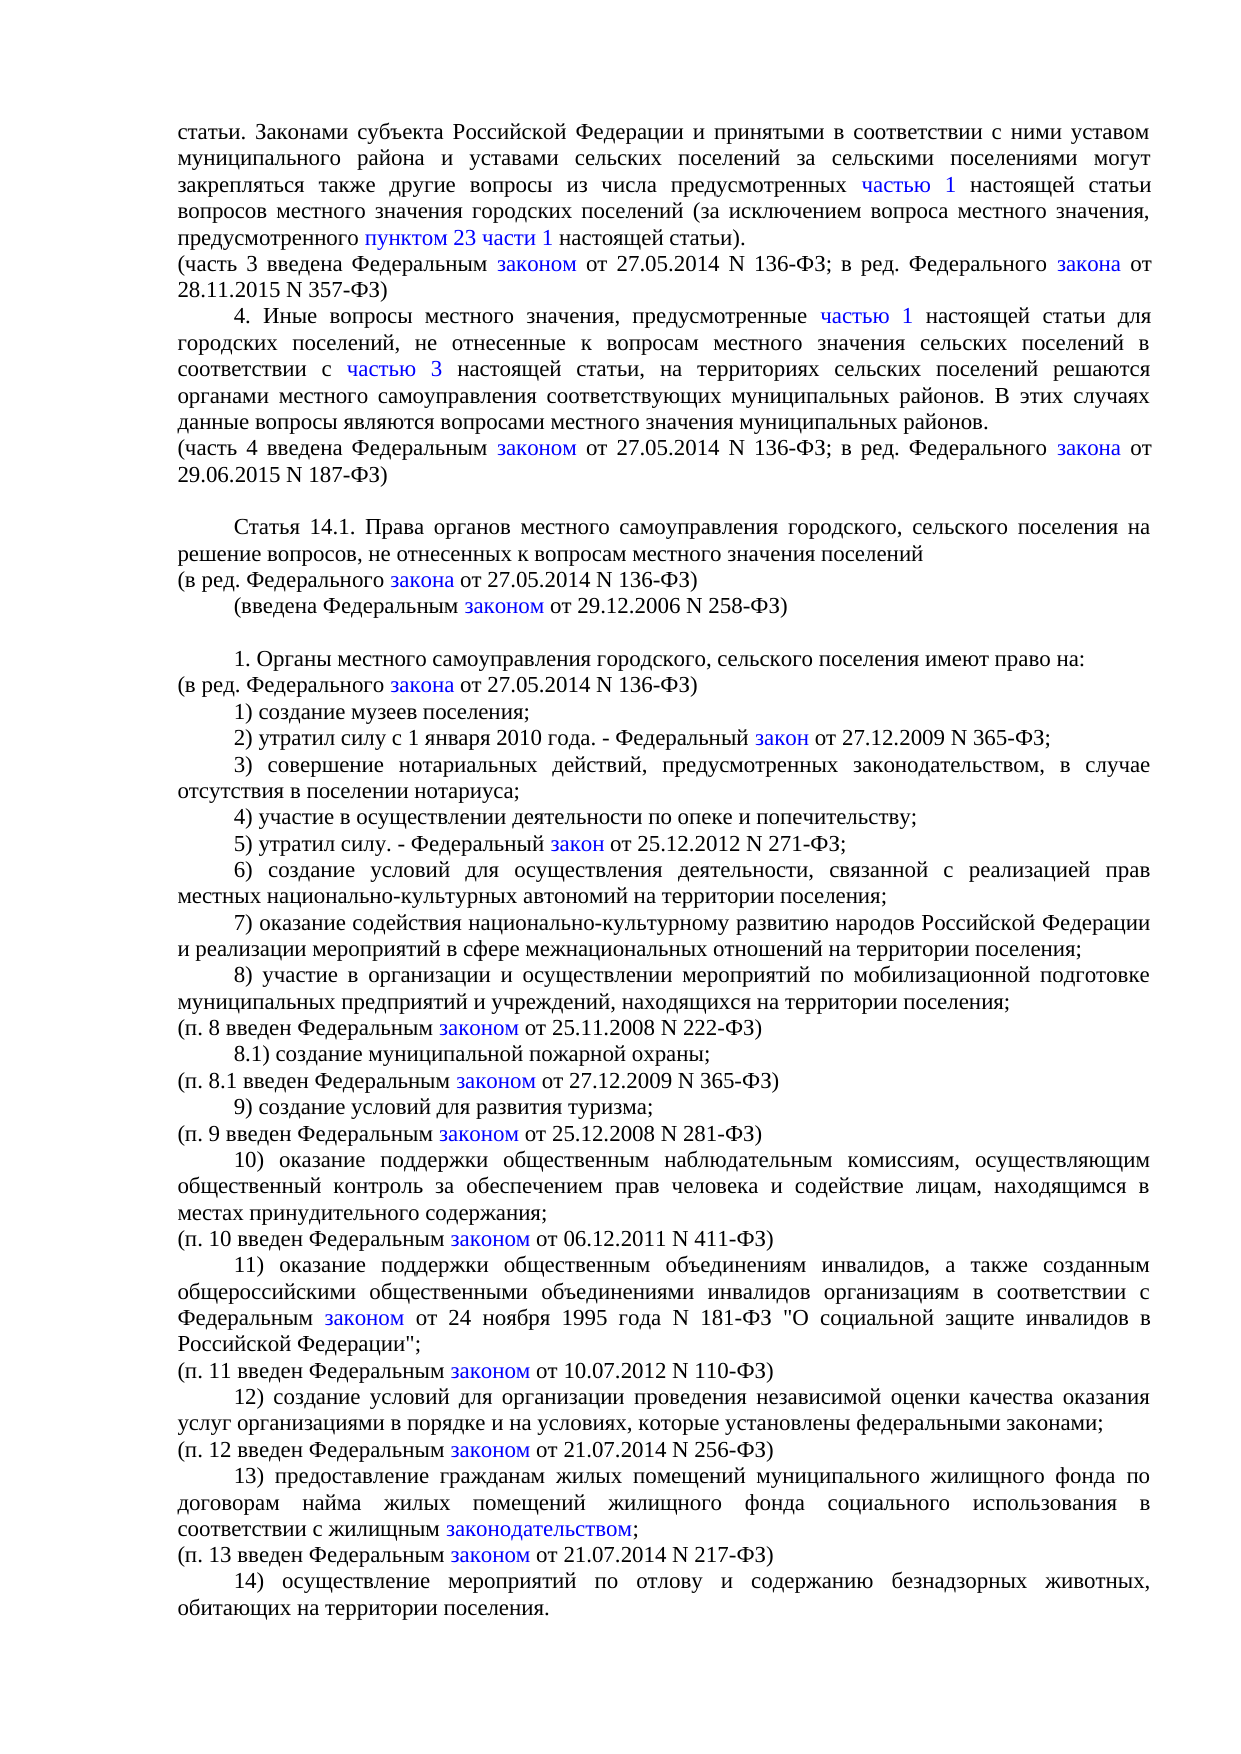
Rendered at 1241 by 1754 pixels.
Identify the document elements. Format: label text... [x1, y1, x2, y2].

text 11) оказание поддержки общественным объединениям инвалидов, а также созданным общероссийскими общественными объединениями инвалидов организациям в соответствии с Федеральным законом от 24 ноября 1995 года N 181-ФЗ "О социальной защите инвалидов в Российской Федерации"; [177, 1251, 1152, 1357]
text 12) создание условий для организации проведения независимой оценки качества оказания услуг организациями в порядке и на условиях, которые установлены федеральными законами; [177, 1383, 1152, 1436]
text 2) утратил силу с 1 января 2010 года. - Федеральный закон от 27.12.2009 N 365-ФЗ; [177, 724, 1152, 751]
text 1. Органы местного самоуправления городского, сельского поселения имеют право на: [177, 645, 1152, 672]
text Статья 14.1. Права органов местного самоуправления городского, сельского поселения на решение вопросов, не отнесенных к вопросам местного значения поселений [177, 513, 1152, 566]
text (п. 8.1 введен Федеральным законом от 27.12.2009 N 365-ФЗ) [177, 1067, 1152, 1093]
text 3) совершение нотариальных действий, предусмотренных законодательством, в случае отсутствия в поселении нотариуса; [177, 751, 1152, 803]
text (часть 4 введена Федеральным законом от 27.05.2014 N 136-ФЗ; в ред. Федерального закона от 29.06.2015 N 187-ФЗ) [177, 434, 1152, 487]
text 13) предоставление гражданам жилых помещений муниципального жилищного фонда по договорам найма жилых помещений жилищного фонда социального использования в соответствии с жилищным законодательством; [177, 1462, 1152, 1541]
text 4) участие в осуществлении деятельности по опеке и попечительству; [177, 803, 1152, 830]
text 9) создание условий для развития туризма; [177, 1093, 1152, 1119]
text 4. Иные вопросы местного значения, предусмотренные частью 1 настоящей статьи для городских поселений, не отнесенные к вопросам местного значения сельских поселений в соответствии с частью 3 настоящей статьи, на территориях сельских поселений решаются органами местного самоуправления соответствующих муниципальных районов. В этих случаях данные вопросы являются вопросами местного значения муниципальных районов. [177, 303, 1152, 434]
text (в ред. Федерального закона от 27.05.2014 N 136-ФЗ) [177, 566, 1152, 592]
text (п. 10 введен Федеральным законом от 06.12.2011 N 411-ФЗ) [177, 1225, 1152, 1251]
text (п. 8 введен Федеральным законом от 25.11.2008 N 222-ФЗ) [177, 1014, 1152, 1041]
text (часть 3 введена Федеральным законом от 27.05.2014 N 136-ФЗ; в ред. Федерального закона от 28.11.2015 N 357-ФЗ) [177, 250, 1152, 303]
text 14) осуществление мероприятий по отлову и содержанию безнадзорных животных, обитающих на территории поселения. [177, 1568, 1152, 1620]
text (п. 12 введен Федеральным законом от 21.07.2014 N 256-ФЗ) [177, 1436, 1152, 1462]
text (п. 9 введен Федеральным законом от 25.12.2008 N 281-ФЗ) [177, 1119, 1152, 1146]
text 5) утратил силу. - Федеральный закон от 25.12.2012 N 271-ФЗ; [177, 830, 1152, 856]
text (в ред. Федерального закона от 27.05.2014 N 136-ФЗ) [177, 672, 1152, 698]
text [177, 118, 1152, 250]
text (п. 11 введен Федеральным законом от 10.07.2012 N 110-ФЗ) [177, 1357, 1152, 1383]
text 6) создание условий для осуществления деятельности, связанной с реализацией прав местных национально-культурных автономий на территории поселения; [177, 856, 1152, 909]
text 1) создание музеев поселения; [177, 698, 1152, 724]
text 8.1) создание муниципальной пожарной охраны; [177, 1041, 1152, 1067]
text (п. 13 введен Федеральным законом от 21.07.2014 N 217-ФЗ) [177, 1541, 1152, 1568]
text 8) участие в организации и осуществлении мероприятий по мобилизационной подготовке муниципальных предприятий и учреждений, находящихся на территории поселения; [177, 961, 1152, 1014]
text 10) оказание поддержки общественным наблюдательным комиссиям, осуществляющим общественный контроль за обеспечением прав человека и содействие лицам, находящимся в местах принудительного содержания; [177, 1146, 1152, 1225]
text (введена Федеральным законом от 29.12.2006 N 258-ФЗ) [177, 592, 1152, 619]
text 7) оказание содействия национально-культурному развитию народов Российской Федерации и реализации мероприятий в сфере межнациональных отношений на территории поселения; [177, 909, 1152, 961]
